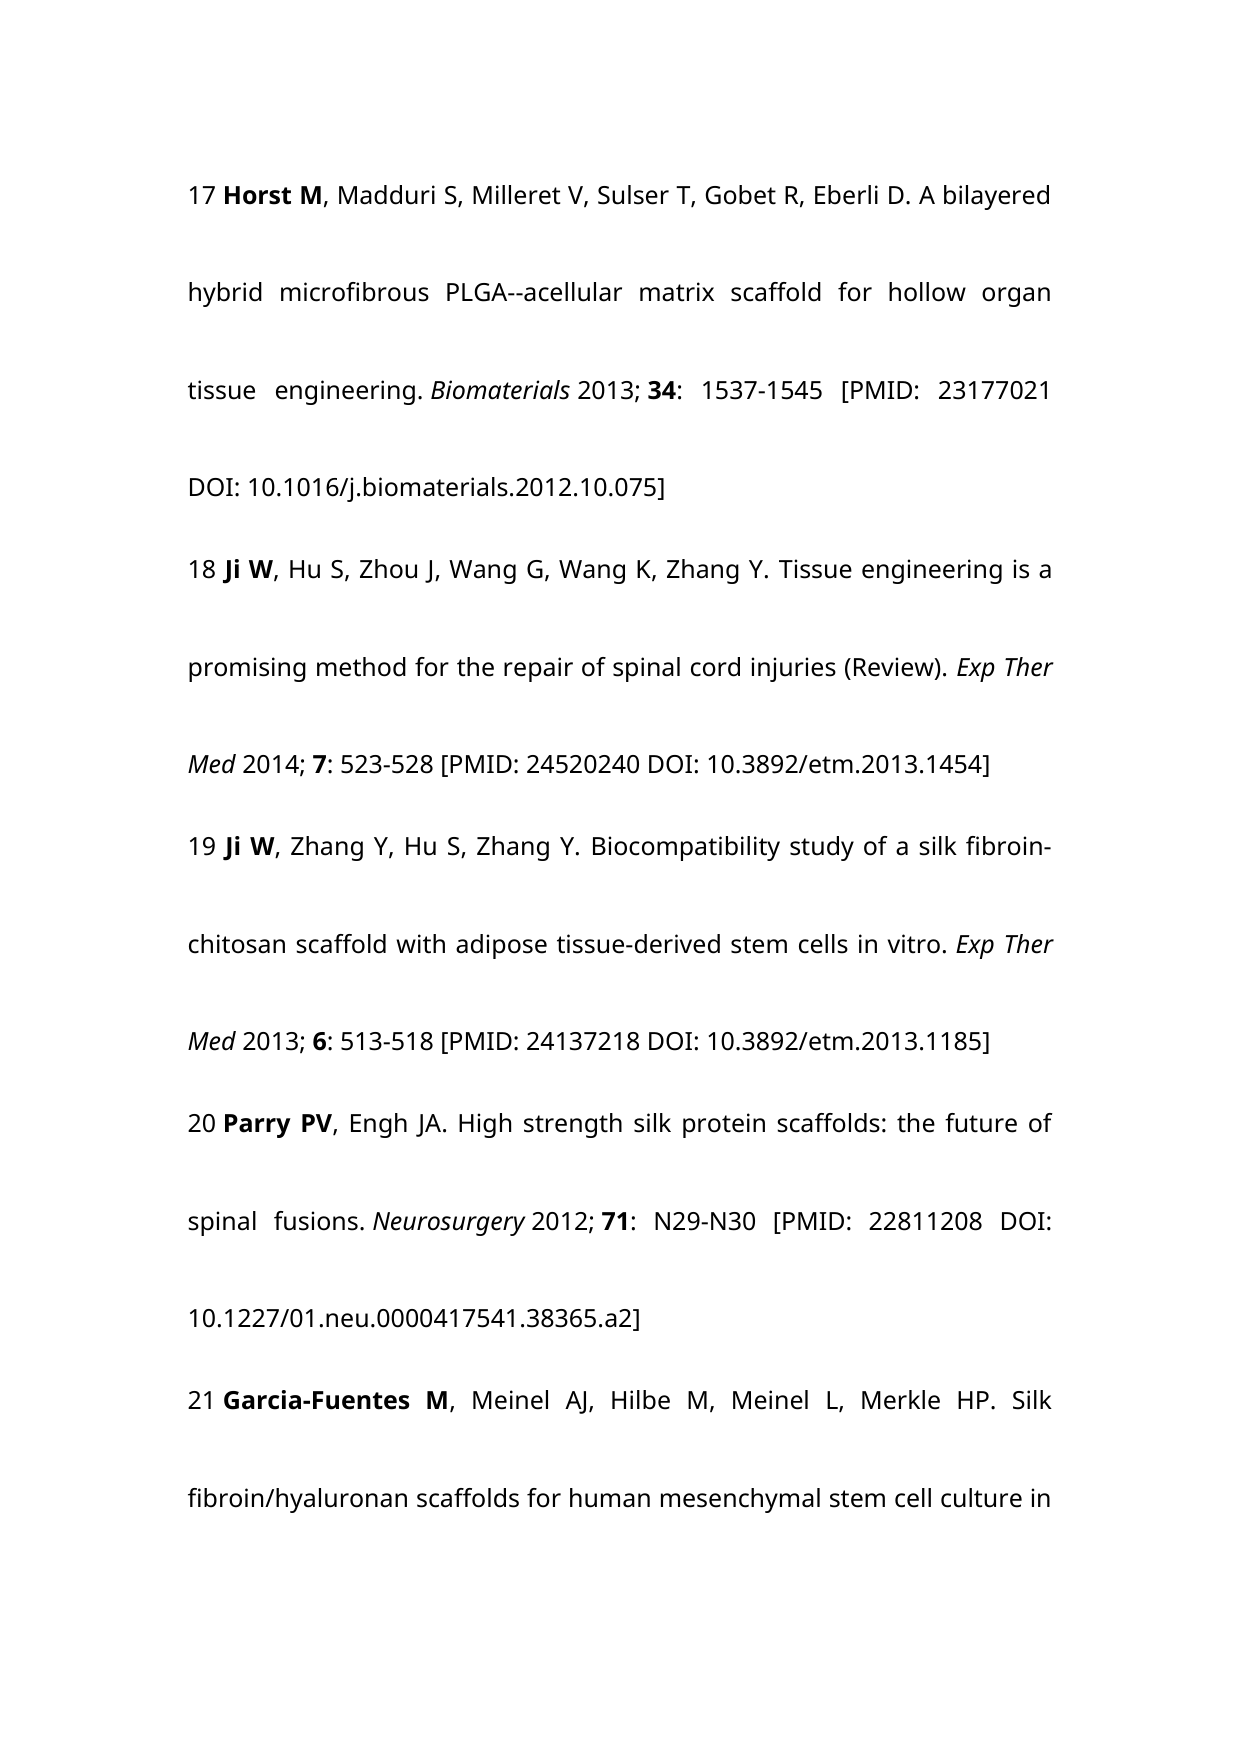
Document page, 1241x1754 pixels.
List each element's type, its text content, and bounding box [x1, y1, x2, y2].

text 18 Ji W, Hu S, Zhou J, Wang G, Wang K, Zhang Y. Tissue engineering is a promising method for the repair of spinal cord injuries (Review). Exp Ther Med 2014; 7: 523-528 [PMID: 24520240 DOI: 10.3892/etm.2013.1454] [187, 536, 1053, 796]
text 19 Ji W, Zhang Y, Hu S, Zhang Y. Biocompatibility study of a silk fibroin-chitosan scaffold with adipose tissue-derived stem cells in vitro. Exp Ther Med 2013; 6: 513-518 [PMID: 24137218 DOI: 10.3892/etm.2013.1185] [187, 813, 1053, 1073]
text 20 Parry PV, Engh JA. High strength silk protein scaffolds: the future of spinal fusions. Neurosurgery 2012; 71: N29-N30 [PMID: 22811208 DOI: 10.1227/01.neu.0000417541.38365.a2] [187, 1090, 1053, 1350]
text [187, 1367, 1053, 1530]
text 17 Horst M, Madduri S, Milleret V, Sulser T, Gobet R, Eberli D. A bilayered hybrid microfibrous PLGA--acellular matrix scaffold for hollow organ tissue engineering. Biomaterials 2013; 34: 1537-1545 [PMID: 23177021 DOI: 10.1016/j.biomaterials.2012.10.075] [187, 162, 1053, 519]
